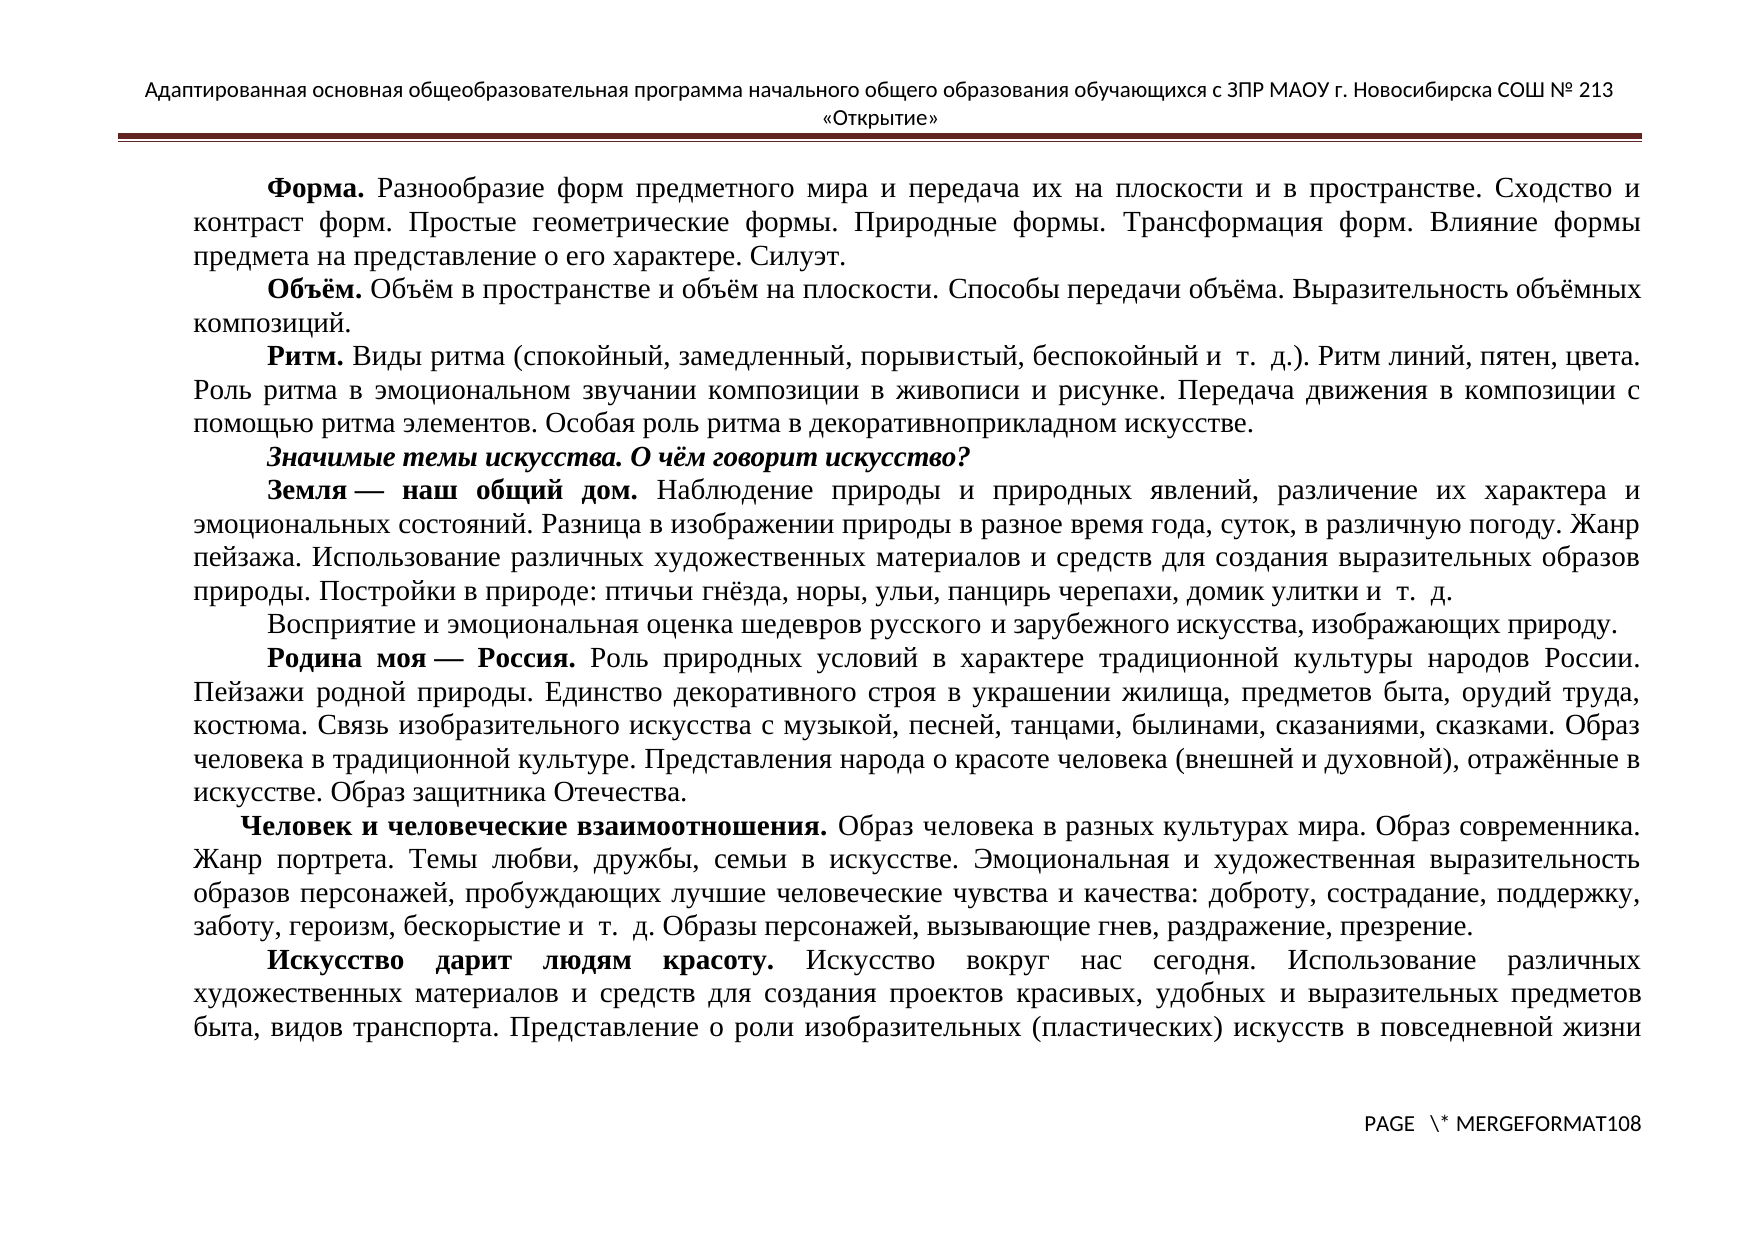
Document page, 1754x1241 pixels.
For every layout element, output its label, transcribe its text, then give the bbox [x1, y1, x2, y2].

text Родина моя — Россия. Роль природных условий в характере традиционной культуры народов России. Пейзажи родной природы. Единство декоративного строя в украшении жилища, предметов быта, орудий труда, костюма. Связь изобразительного искусства с музыкой, песней, танцами, былинами, сказаниями, сказками. Образ человека в традиционной культуре. Представления народа о красоте человека (внешней и духовной), отражённые в искусстве. Образ защитника Отечества. [193, 640, 1642, 808]
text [193, 942, 1642, 1043]
text Форма. Разнообразие форм предметного мира и передача их на плоскости и в пространстве. Сходство и контраст форм. Простые геометрические формы. Природные формы. Трансформация форм. Влияние формы предмета на представление о его характере. Силуэт. [193, 171, 1642, 271]
text Значимые темы искусства. О чём говорит искусство? [193, 439, 1642, 472]
text Ритм. Виды ритма (спокойный, замедленный, порывистый, беспокойный и т. д.). Ритм линий, пятен, цвета. Роль ритма в эмоциональном звучании композиции в живописи и рисунке. Передача движения в композиции с помощью ритма элементов. Особая роль ритма в декоративно­прикладном искусстве. [193, 338, 1642, 439]
text Земля — наш общий дом. Наблюдение природы и природных явлений, различение их характера и эмоциональных состояний. Разница в изображении природы в разное время года, суток, в различную погоду. Жанр пейзажа. Использование различных художественных материалов и средств для создания выразительных образов природы. Постройки в природе: птичьи гнёзда, норы, ульи, панцирь черепахи, домик улитки и т. д. [193, 472, 1642, 607]
text Восприятие и эмоциональная оценка шедевров русского и зарубежного искусства, изображающих природу. [193, 607, 1642, 640]
text Человек и человеческие взаимоотношения. Образ человека в разных культурах мира. Образ современника. Жанр портрета. Темы любви, дружбы, семьи в искусстве. Эмоциональная и художественная выразительность образов персонажей, пробуждающих лучшие человеческие чувства и качества: доброту, сострадание, поддержку, заботу, героизм, бескорыстие и т. д. Образы персонажей, вызывающие гнев, раздражение, презрение. [193, 808, 1642, 942]
text Объём. Объём в пространстве и объём на плоскости. Способы передачи объёма. Выразительность объёмных композиций. [193, 271, 1642, 338]
